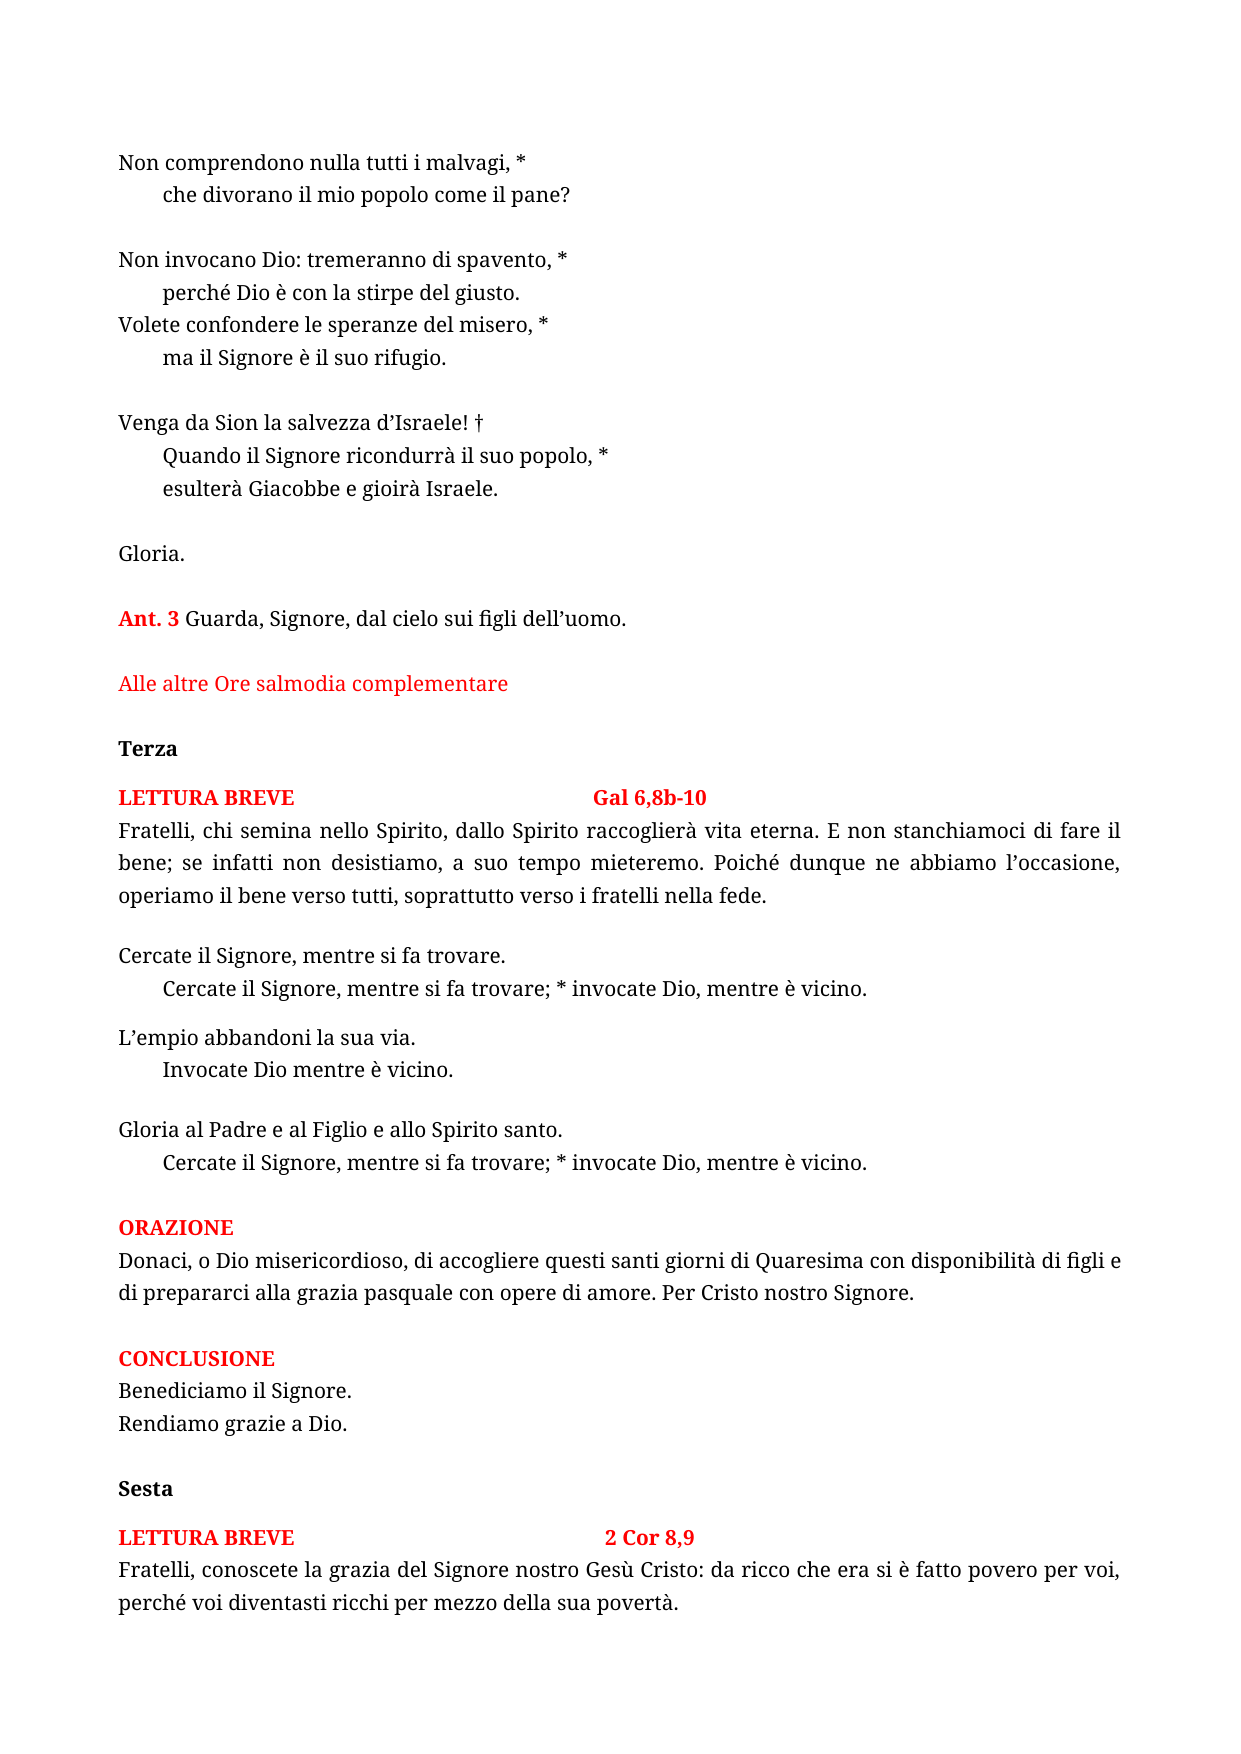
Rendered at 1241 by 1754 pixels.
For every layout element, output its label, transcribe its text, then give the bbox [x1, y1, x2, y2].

text Quando il Signore ricondurrà il suo popolo, * [118, 441, 1122, 469]
text Cercate il Signore, mentre si fa trovare. [118, 941, 1122, 970]
text Non invocano Dio: tremeranno di spavento, * [118, 245, 1122, 274]
text Fratelli, conoscete la grazia del Signore nostro Gesù Cristo: da ricco che era si è fatto povero per voi, perché voi diventasti ricchi per mezzo della sua povertà. [118, 1556, 1122, 1617]
text Cercate il Signore, mentre si fa trovare; * invocate Dio, mentre è vicino. [162, 974, 1122, 1002]
text Cercate il Signore, mentre si fa trovare; * invocate Dio, mentre è vicino. [162, 1148, 1122, 1176]
text Alle altre Ore salmodia complementare [118, 669, 1122, 698]
text perché Dio è con la stirpe del giusto. [118, 278, 1122, 306]
text L’empio abbandoni la sua via. [118, 1023, 1122, 1051]
text LETTURA BREVE Gal 6,8b-10 [118, 783, 1122, 812]
text LETTURA BREVE 2 Cor 8,9 [118, 1523, 1122, 1551]
text Invocate Dio mentre è vicino. [162, 1055, 1122, 1084]
text Volete confondere le speranze del misero, * [118, 311, 1122, 339]
text Gloria. [118, 539, 1122, 567]
text ma il Signore è il suo rifugio. [118, 343, 1122, 372]
text Fratelli, chi semina nello Spirito, dallo Spirito raccoglierà vita eterna. E non stanchiamoci di fare il bene; se infatti non desistiamo, a suo tempo mieteremo. Poiché dunque ne abbiamo l’occasione, operiamo il bene verso tutti, soprattutto verso i fratelli nella fede. [118, 816, 1122, 909]
text Rendiamo grazie a Dio. [118, 1409, 1122, 1437]
text CONCLUSIONE [118, 1344, 1122, 1372]
text Benediciamo il Signore. [118, 1376, 1122, 1405]
text esulterà Giacobbe e gioirà Israele. [118, 474, 1122, 502]
text Non comprendono nulla tutti i malvagi, * [118, 148, 1122, 176]
text Ant. 3 Guarda, Signore, dal cielo sui figli dell’uomo. [118, 604, 1122, 632]
text Sesta [118, 1474, 1122, 1502]
text Terza [118, 734, 1122, 763]
text Gloria al Padre e al Figlio e allo Spirito santo. [118, 1115, 1122, 1144]
text Donaci, o Dio misericordioso, di accogliere questi santi giorni di Quaresima con disponibilità di figli e di prepararci alla grazia pasquale con opere di amore. Per Cristo nostro Signore. [118, 1246, 1122, 1307]
text ORAZIONE [118, 1213, 1122, 1242]
text che divorano il mio popolo come il pane? [118, 180, 1122, 209]
text Venga da Sion la salvezza d’Israele! † [118, 408, 1122, 437]
